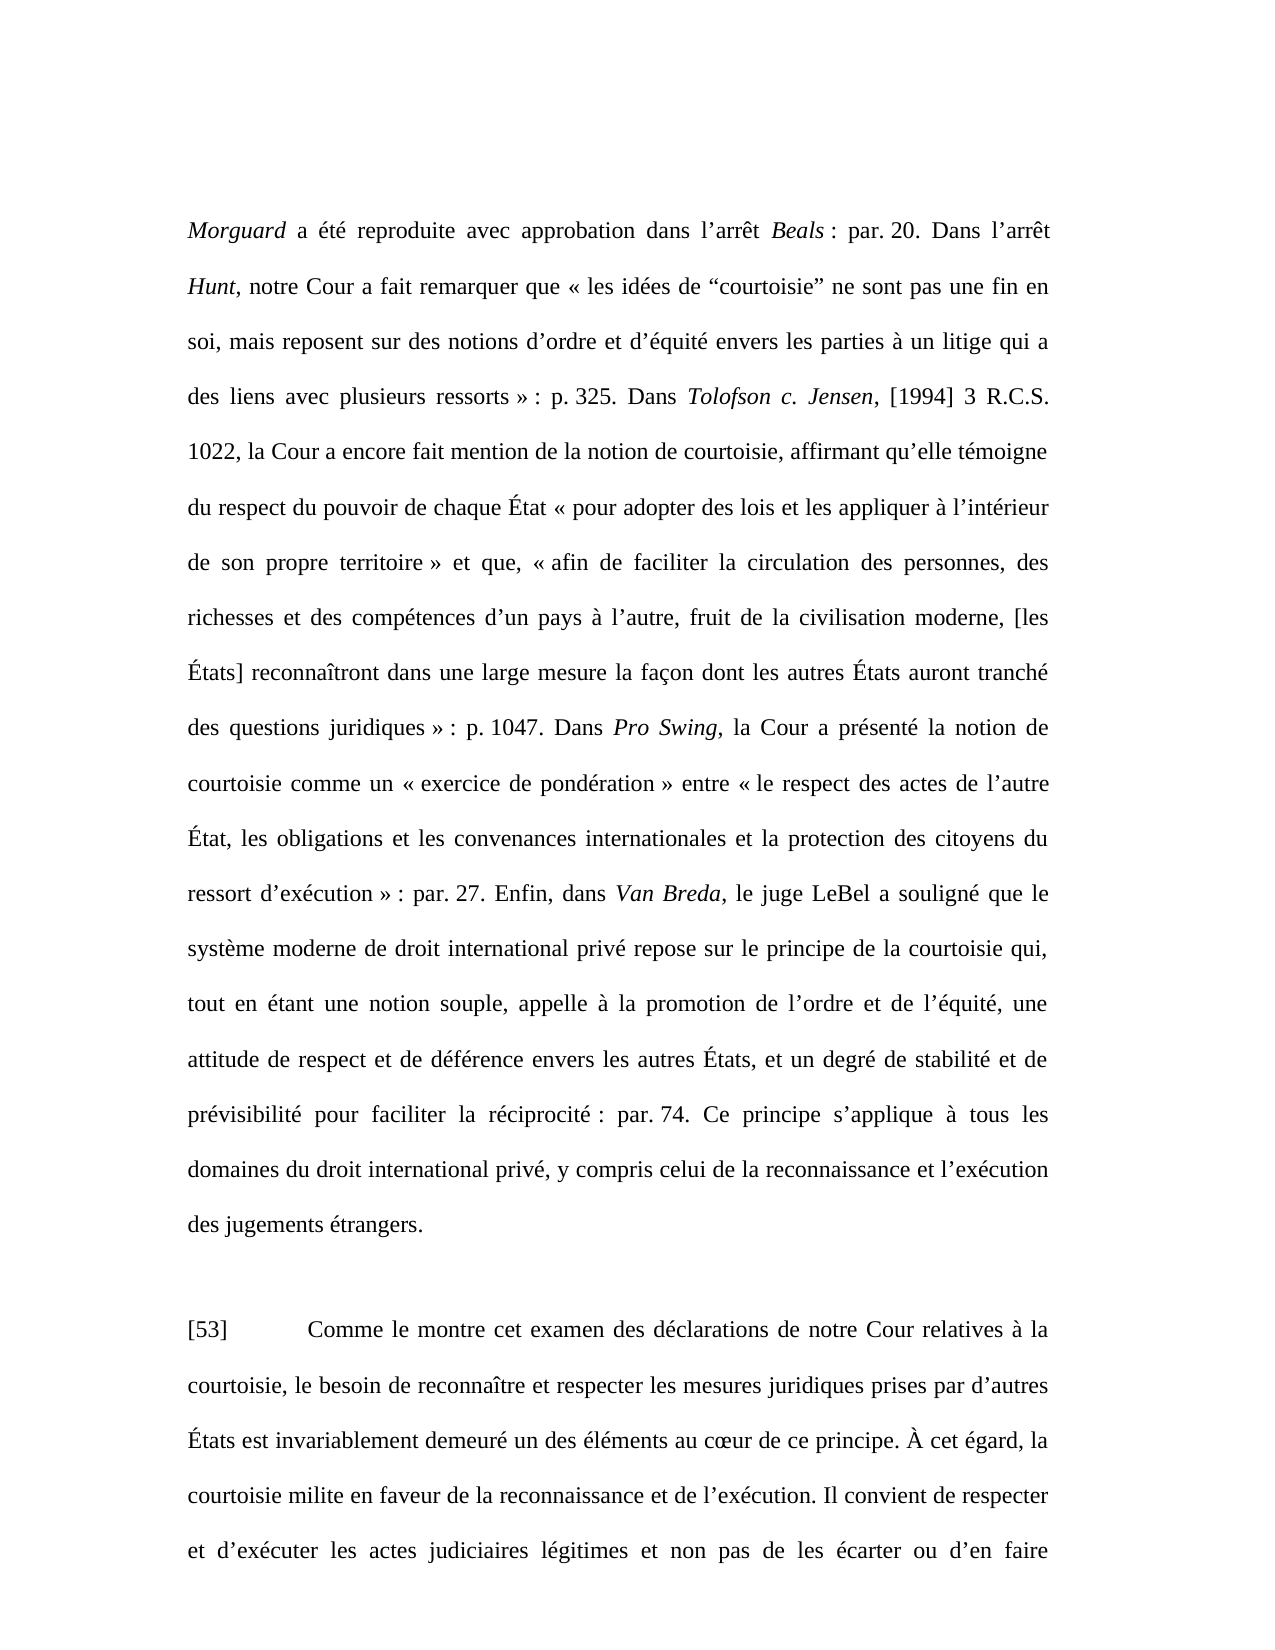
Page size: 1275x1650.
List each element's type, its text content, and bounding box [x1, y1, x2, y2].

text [187, 1315, 1050, 1564]
